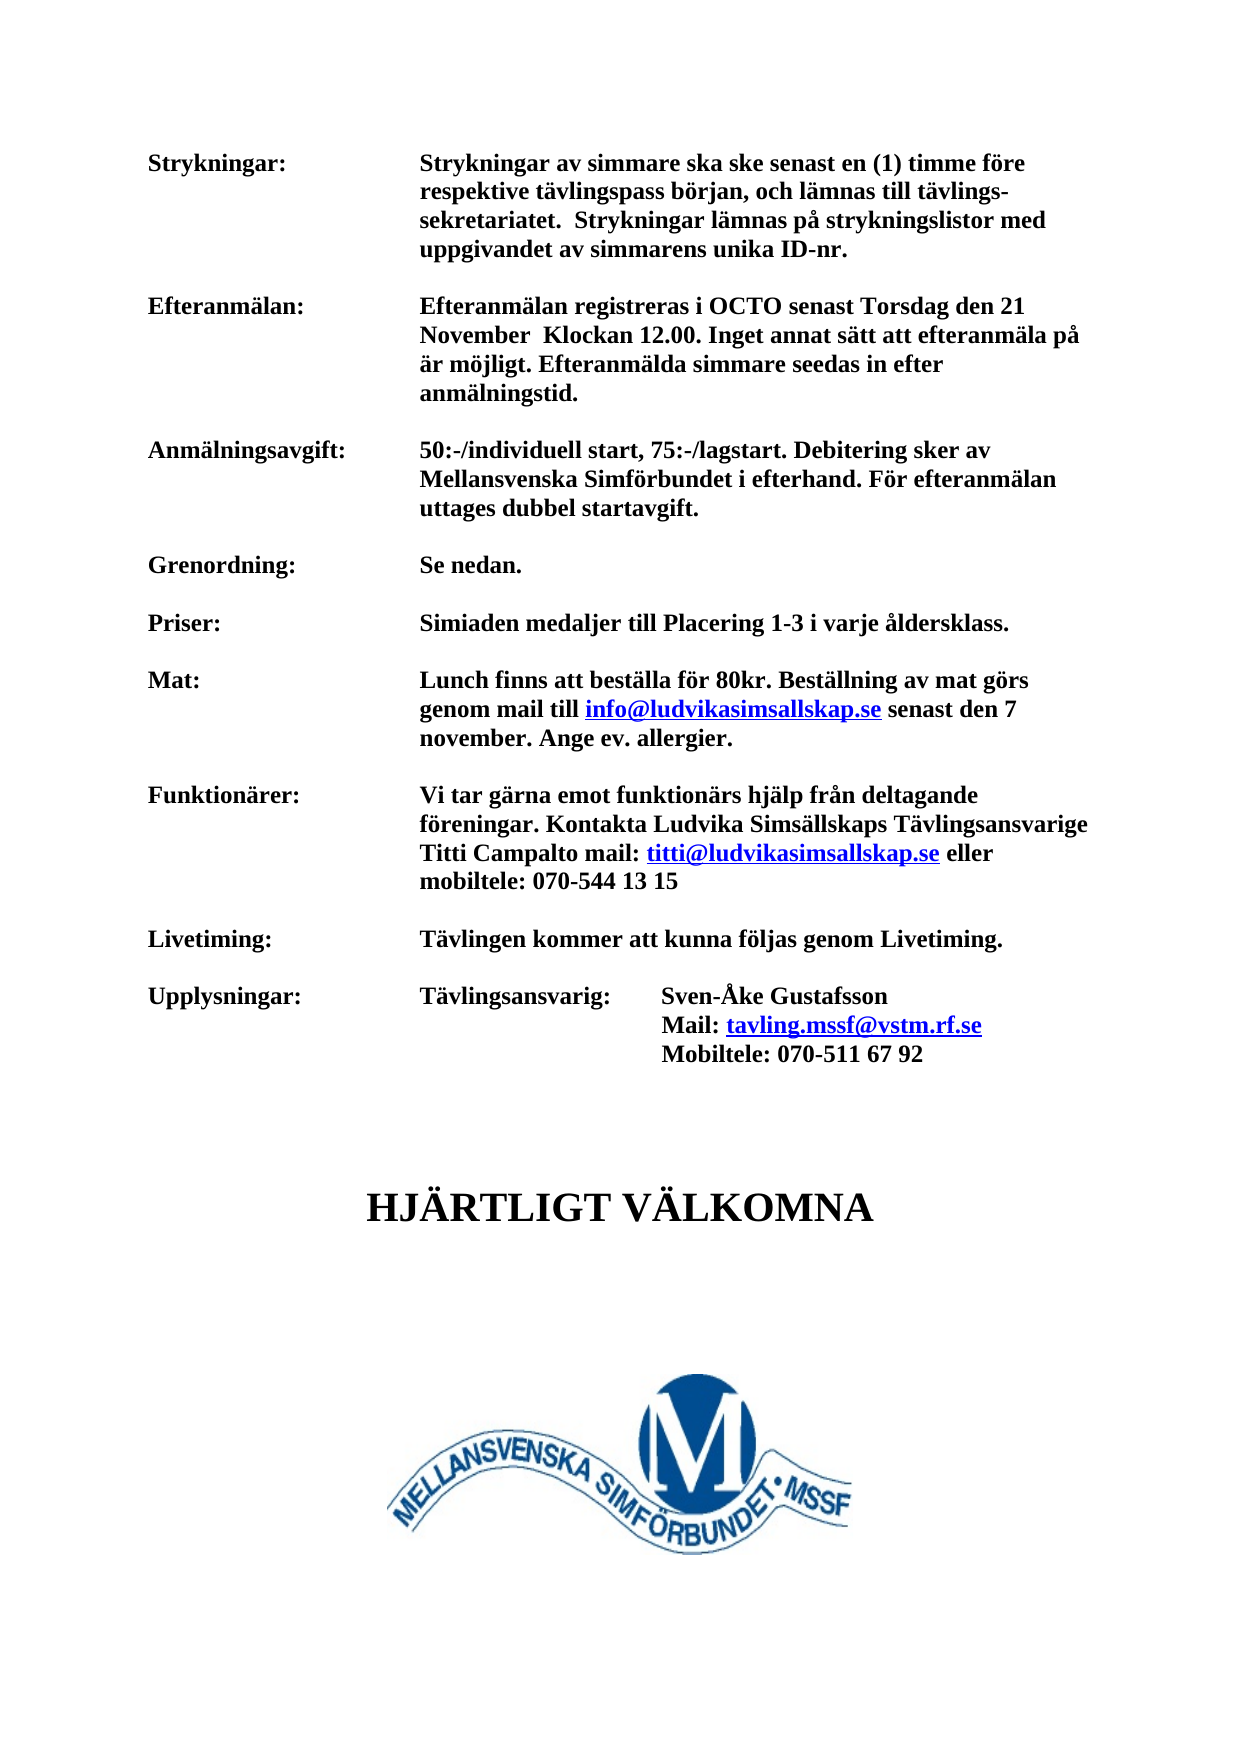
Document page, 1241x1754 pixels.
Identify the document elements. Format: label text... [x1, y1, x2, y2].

text Mat: Lunch finns att beställa för 80kr. Beställning av mat görs genom mail till info@ludvikasimsallskap.se senast den 7 november. Ange ev. allergier. [148, 665, 1093, 751]
text respektive tävlingspass början, och lämnas till tävlings-sekretariatet. Strykningar lämnas på strykningslistor med uppgivandet av simmarens unika ID-nr. [419, 176, 1093, 263]
text Livetiming: Tävlingen kommer att kunna följas genom Livetiming. [148, 924, 1093, 953]
text Anmälningsavgift: 50:-/individuell start, 75:-/lagstart. Debitering sker av Mellansvenska Simförbundet i efterhand. För efteranmälan uttages dubbel startavgift. [148, 435, 1093, 521]
text Mobiltele: 070-511 67 92 [148, 1039, 1093, 1068]
text Funktionärer: Vi tar gärna emot funktionärs hjälp från deltagande föreningar. Kontakta Ludvika Simsällskaps Tävlingsansvarige [148, 780, 1093, 838]
text Grenordning: Se nedan. [148, 550, 1093, 579]
text Upplysningar: Tävlingsansvarig: Sven-Åke Gustafsson [148, 981, 1093, 1010]
text Efteranmälan: Efteranmälan registreras i OCTO senast Torsdag den 21 November Klockan 12.00. Inget annat sätt att efteranmäla på är möjligt. Efteranmälda simmare seedas in efter anmälningstid. [148, 291, 1093, 406]
text Strykningar: Strykningar av simmare ska ske senast en (1) timme före [148, 148, 1093, 176]
picture [387, 1374, 854, 1555]
text Titti Campalto mail: titti@ludvikasimsallskap.se eller mobiltele: 070-544 13 15 [148, 838, 1093, 895]
text HJÄRTLIGT VÄLKOMNA [148, 1183, 1093, 1231]
text Priser: Simiaden medaljer till Placering 1-3 i varje åldersklass. [148, 608, 1093, 636]
text Mail: tavling.mssf@vstm.rf.se [148, 1010, 1093, 1039]
